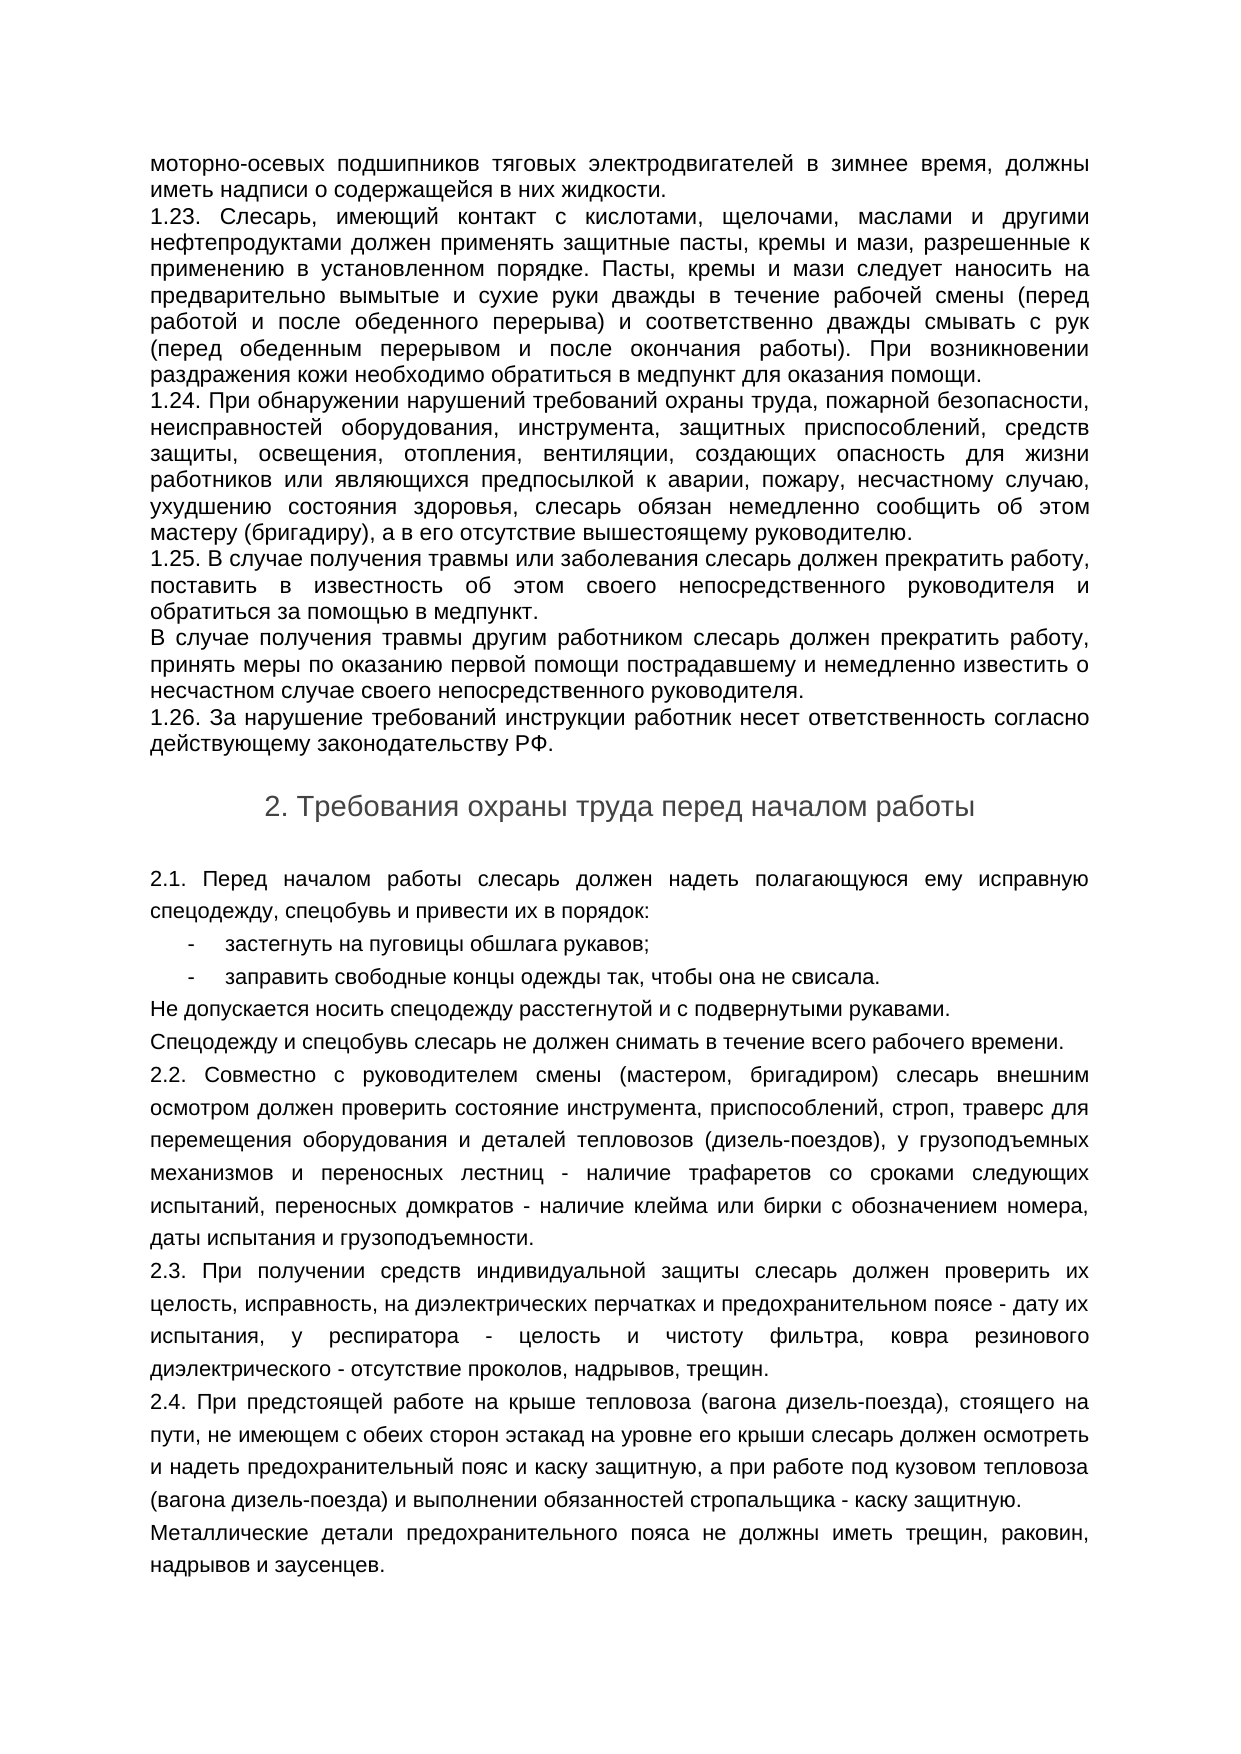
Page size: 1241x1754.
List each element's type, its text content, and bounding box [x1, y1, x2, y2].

text 1.25. В случае получения травмы или заболевания слесарь должен прекратить работу, поставить в известность об этом своего непосредственного руководителя и обратиться за помощью в медпункт. [150, 545, 1090, 624]
subtitle 2. Требования охраны труда перед началом работы [150, 789, 1090, 823]
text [150, 150, 1090, 203]
text 2.2. Совместно с руководителем смены (мастером, бригадиром) слесарь внешним осмотром должен проверить состояние инструмента, приспособлений, строп, траверс для перемещения оборудования и деталей тепловозов (дизель-поездов), у грузоподъемных механизмов и переносных лестниц - наличие трафаретов со сроками следующих испытаний, переносных домкратов - наличие клейма или бирки с обозначением номера, даты испытания и грузоподъемности. [150, 1062, 1090, 1251]
text Не допускается носить спецодежду расстегнутой и с подвернутыми рукавами. [150, 996, 1090, 1022]
text 1.23. Слесарь, имеющий контакт с кислотами, щелочами, маслами и другими нефтепродуктами должен применять защитные пасты, кремы и мази, разрешенные к применению в установленном порядке. Пасты, кремы и мази следует наносить на предварительно вымытые и сухие руки дважды в течение рабочей смены (перед работой и после обеденного перерыва) и соответственно дважды смывать с рук (перед обеденным перерывом и после окончания работы). При возникновении раздражения кожи необходимо обратиться в медпункт для оказания помощи. [150, 203, 1090, 387]
list заправить свободные концы одежды так, чтобы она не свисала. [187, 964, 1090, 989]
text 2.1. Перед началом работы слесарь должен надеть полагающуюся ему исправную спецодежду, спецобувь и привести их в порядок: [150, 866, 1090, 923]
text Спецодежду и спецобувь слесарь не должен снимать в течение всего рабочего времени. [150, 1029, 1090, 1054]
text Металлические детали предохранительного пояса не должны иметь трещин, раковин, надрывов и заусенцев. [150, 1520, 1090, 1578]
text 2.4. При предстоящей работе на крыше тепловоза (вагона дизель-поезда), стоящего на пути, не имеющем с обеих сторон эстакад на уровне его крыши слесарь должен осмотреть и надеть предохранительный пояс и каску защитную, а при работе под кузовом тепловоза (вагона дизель-поезда) и выполнении обязанностей стропальщика - каску защитную. [150, 1389, 1090, 1512]
text 1.24. При обнаружении нарушений требований охраны труда, пожарной безопасности, неисправностей оборудования, инструмента, защитных приспособлений, средств защиты, освещения, отопления, вентиляции, создающих опасность для жизни работников или являющихся предпосылкой к аварии, пожару, несчастному случаю, ухудшению состояния здоровья, слесарь обязан немедленно сообщить об этом мастеру (бригадиру), а в его отсутствие вышестоящему руководителю. [150, 387, 1090, 545]
text 1.26. За нарушение требований инструкции работник несет ответственность согласно действующему законодательству РФ. [150, 703, 1090, 756]
text 2.3. При получении средств индивидуальной защиты слесарь должен проверить их целость, исправность, на диэлектрических перчатках и предохранительном поясе - дату их испытания, у респиратора - целость и чистоту фильтра, ковра резинового диэлектрического - отсутствие проколов, надрывов, трещин. [150, 1258, 1090, 1381]
list застегнуть на пуговицы обшлага рукавов; [187, 931, 1090, 956]
text В случае получения травмы другим работником слесарь должен прекратить работу, принять меры по оказанию первой помощи пострадавшему и немедленно известить о несчастном случае своего непосредственного руководителя. [150, 624, 1090, 703]
